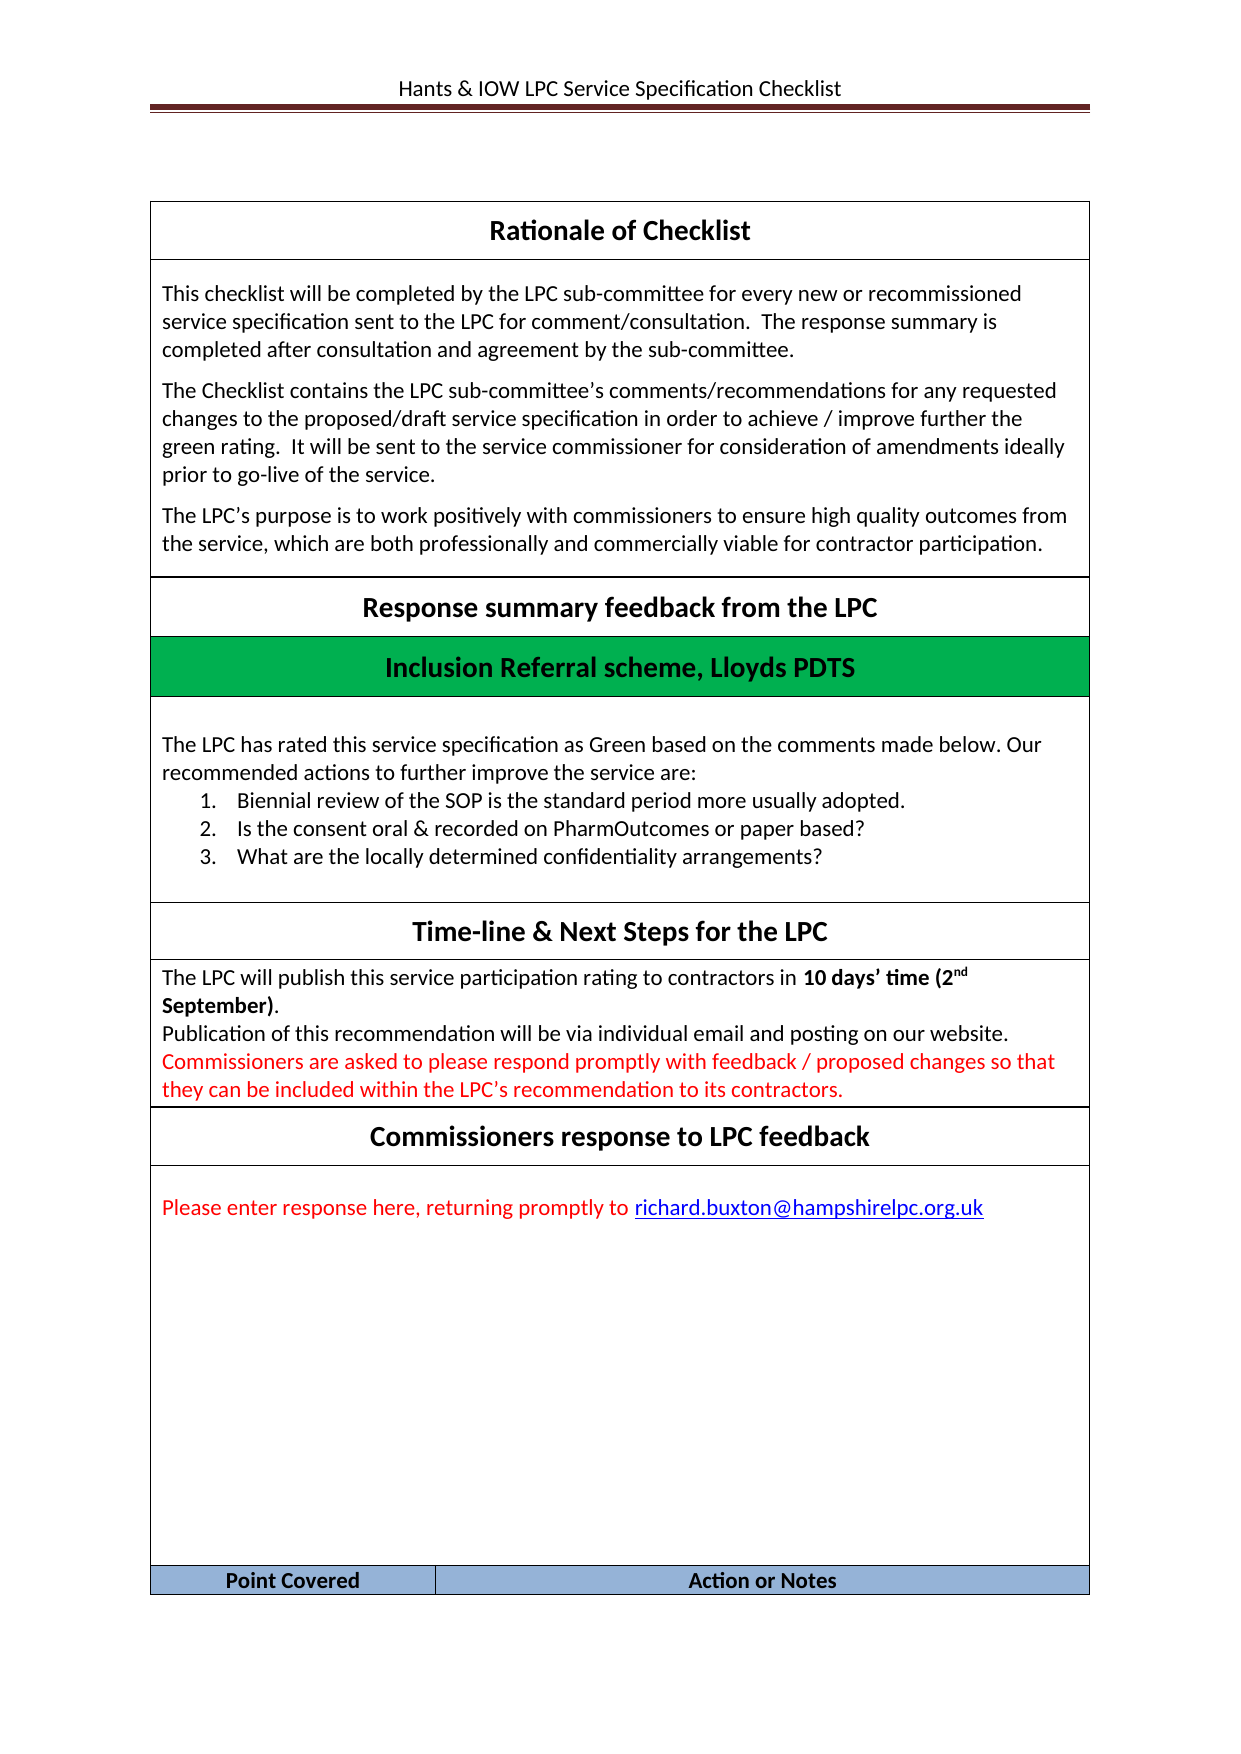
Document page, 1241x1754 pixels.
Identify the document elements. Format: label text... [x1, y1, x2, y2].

table_cell Time-line & Next Steps for the LPC [151, 903, 1089, 959]
table_cell The LPC has rated this service specification as Green based on the comments made below. Our recommended actions to further improve the service are: Biennial review of the SOP is the standard period more usually adopted. Is the consent oral & recorded on PharmOutcomes or paper based? What are the locally determined confidentiality arrangements? [151, 697, 1089, 902]
table_cell Point Covered [151, 1566, 435, 1594]
table_cell This checklist will be completed by the LPC sub-committee for every new or recommissioned service specification sent to the LPC for comment/consultation. The response summary is completed after consultation and agreement by the sub-committee. The Checklist contains the LPC sub-committee’s comments/recommendations for any requested changes to the proposed/draft service specification in order to achieve / improve further the green rating. It will be sent to the service commissioner for consideration of amendments ideally prior to go-live of the service. The LPC’s purpose is to work positively with commissioners to ensure high quality outcomes from the service, which are both professionally and commercially viable for contractor participation. [151, 260, 1089, 576]
table_cell The LPC will publish this service participation rating to contractors in 10 days’ time (2nd September). Publication of this recommendation will be via individual email and posting on our website. Commissioners are asked to please respond promptly with feedback / proposed changes so that they can be included within the LPC’s recommendation to its contractors. [151, 960, 1089, 1106]
table_cell Inclusion Referral scheme, Lloyds PDTS [151, 637, 1089, 696]
table_cell Commissioners response to LPC feedback [151, 1108, 1089, 1164]
table_header Rationale of Checklist [151, 202, 1089, 259]
table_cell Action or Notes [436, 1566, 1089, 1594]
table_cell Please enter response here, returning promptly to richard.buxton@hampshirelpc.org.uk [151, 1166, 1089, 1565]
table_cell Response summary feedback from the LPC [151, 578, 1089, 636]
